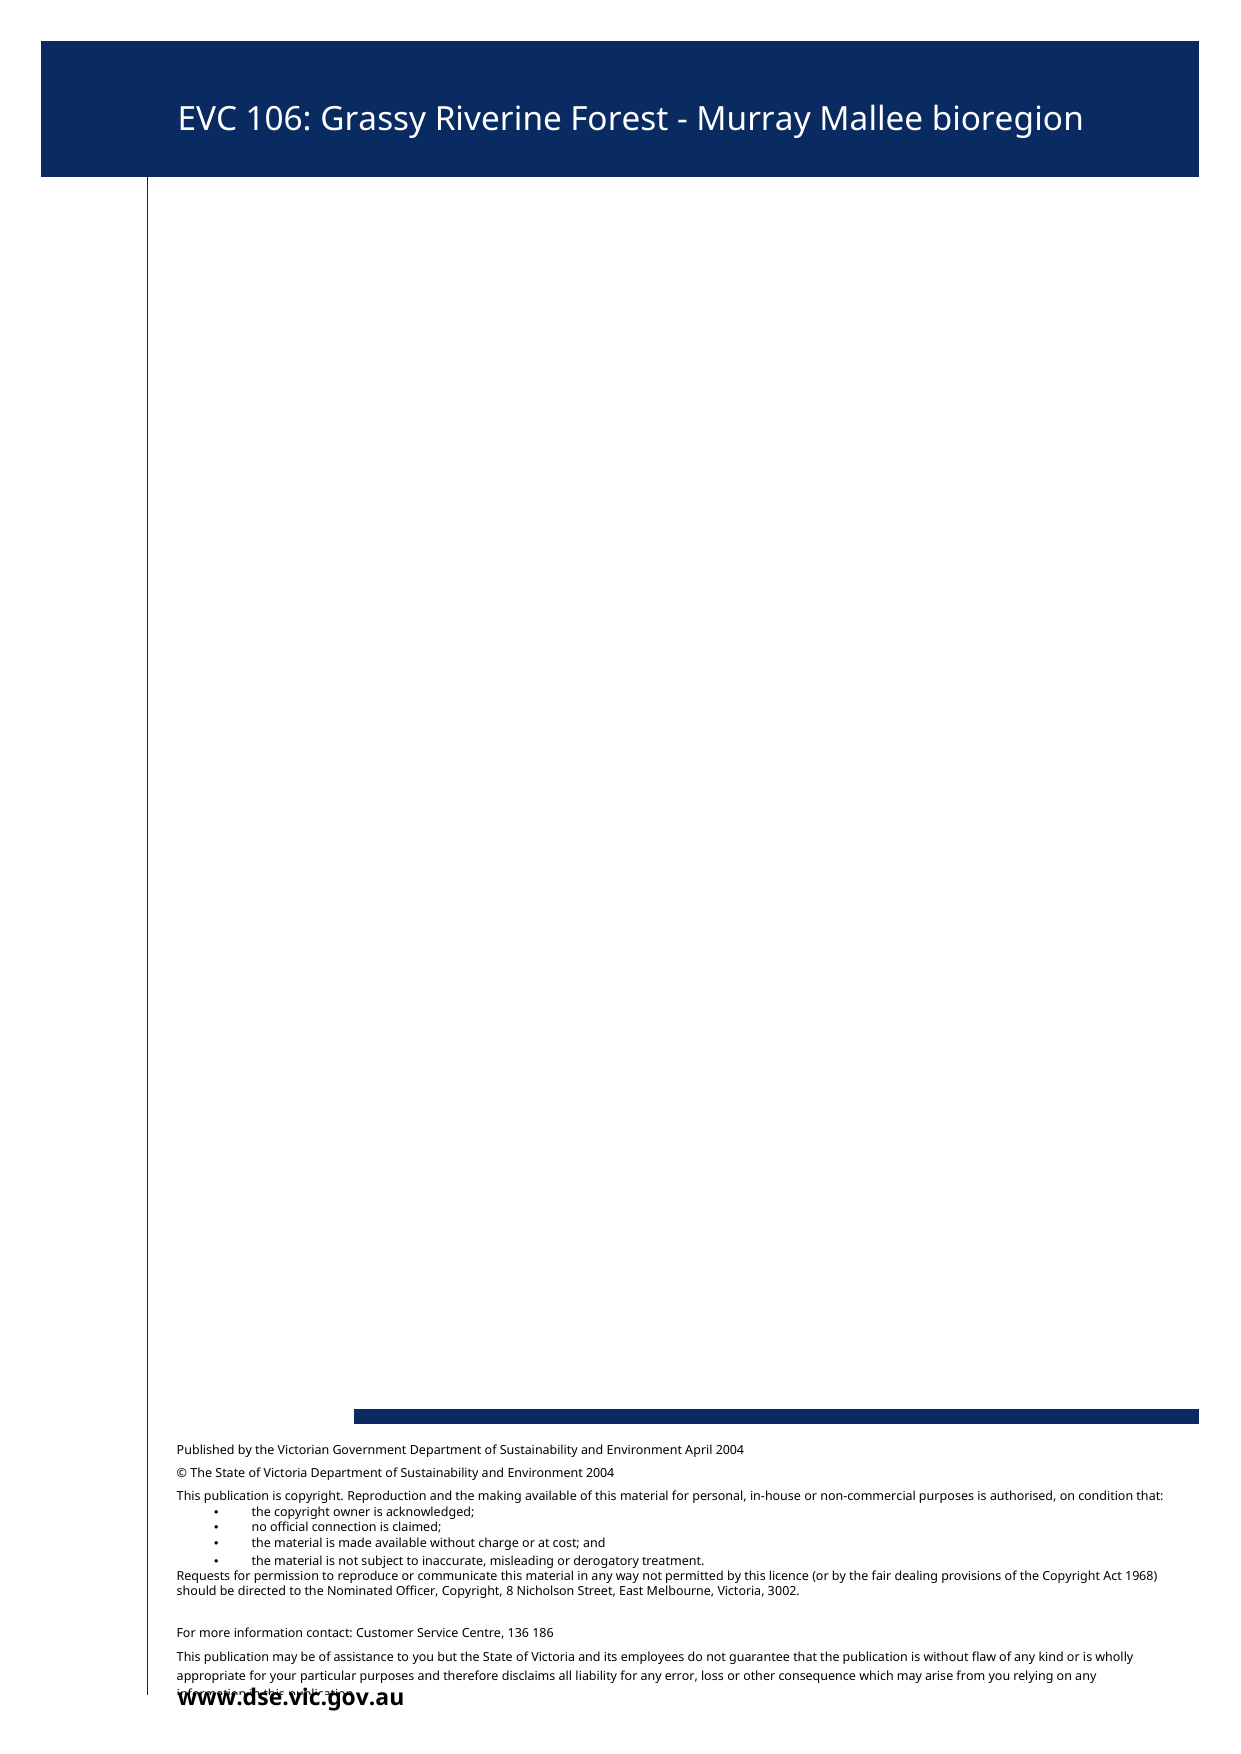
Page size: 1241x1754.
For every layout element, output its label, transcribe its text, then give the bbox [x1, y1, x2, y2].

text www.dse.vic.gov.au [177, 1681, 1211, 1712]
